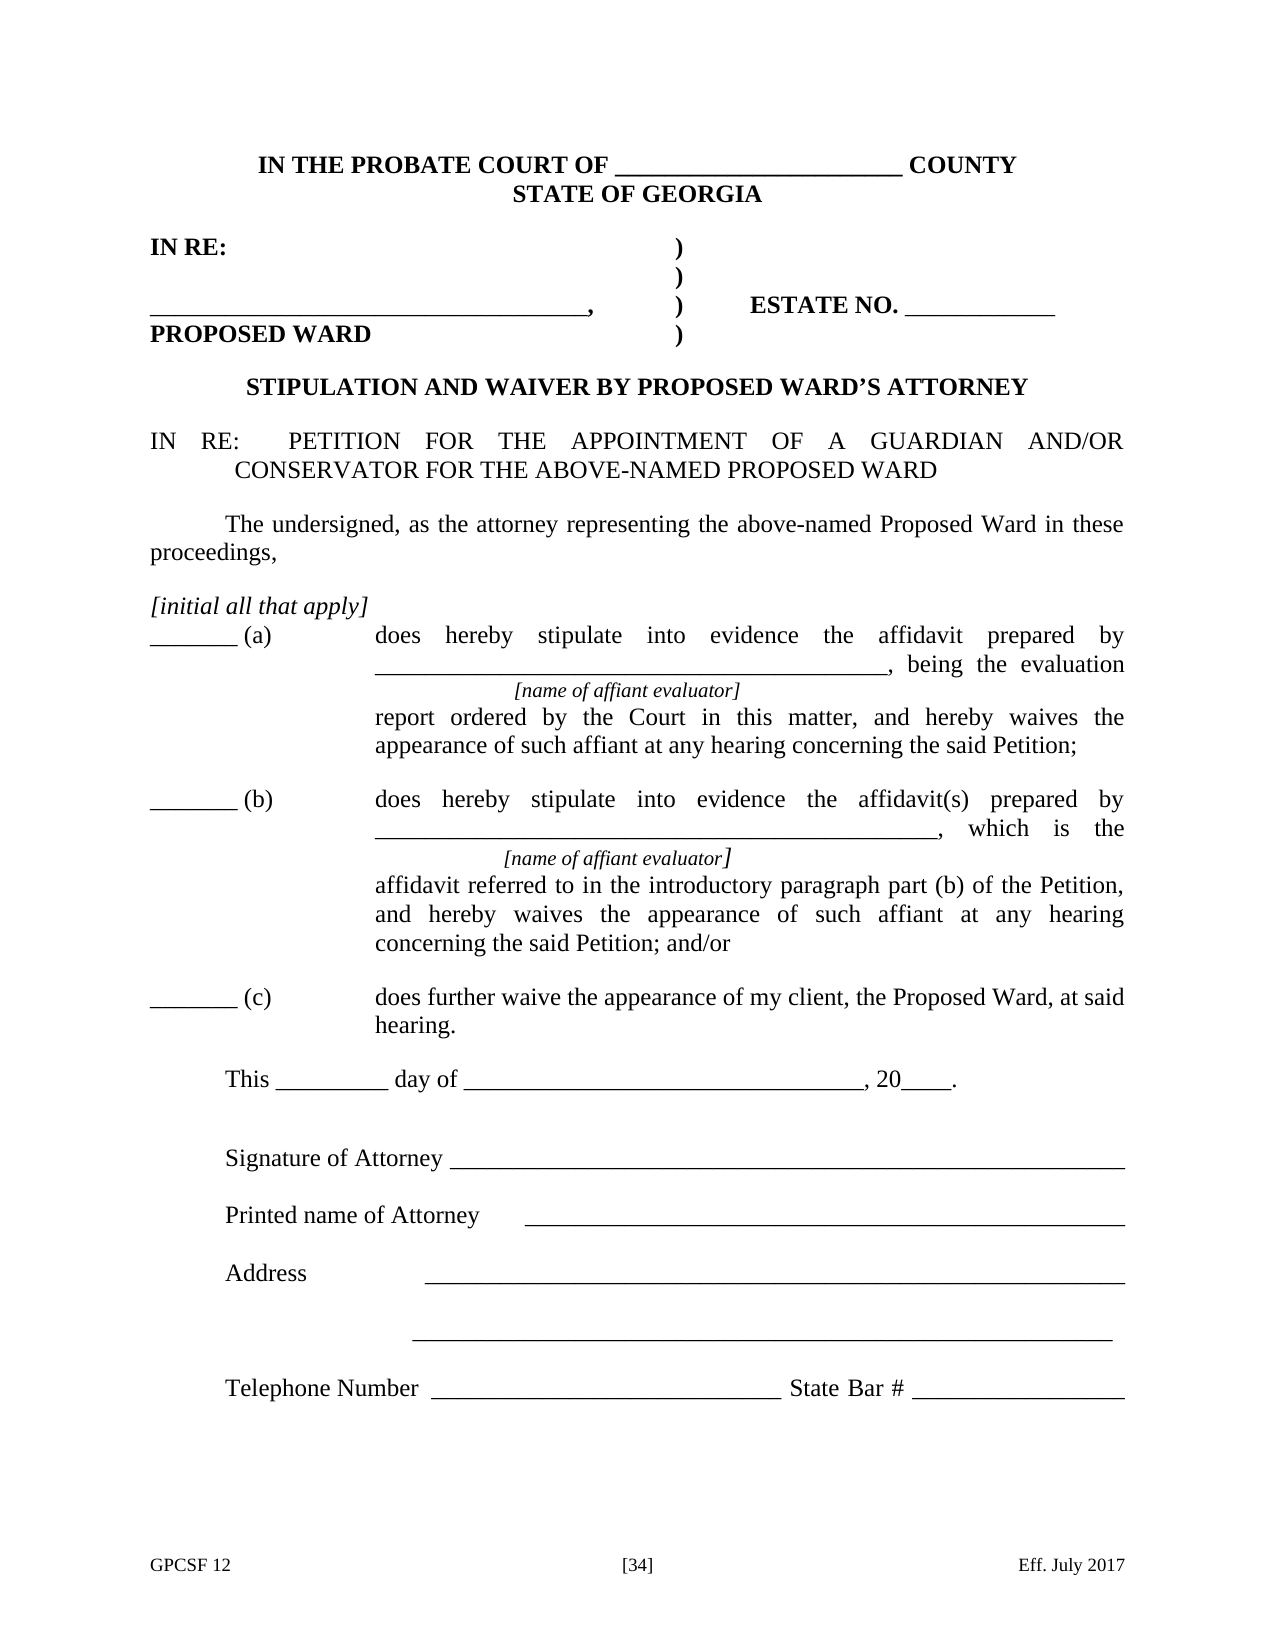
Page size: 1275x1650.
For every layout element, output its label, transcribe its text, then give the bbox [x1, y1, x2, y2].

text STIPULATION AND WAIVER BY PROPOSED WARD’S ATTORNEY [150, 372, 1125, 401]
text IN THE PROBATE COURT OF _______________________ COUNTY [150, 150, 1125, 179]
text STATE OF [150, 179, 1125, 207]
text Printed name of Attorney ________________________________________________ [225, 1200, 1125, 1229]
text [initial all that apply] [150, 591, 1125, 620]
text ___________________________________, ) ESTATE NO. ____________ [150, 290, 1125, 319]
text Telephone Number ____________________________ State Bar # _________________ [225, 1373, 1125, 1402]
text PROPOSED WARD ) [150, 319, 1125, 347]
text IN RE: PETITION FOR THE APPOINTMENT OF A GUARDIAN AND/OR CONSERVATOR FOR THE ABOVE-NAMED PROPOSED WARD [150, 426, 1125, 484]
text This _________ day of ________________________________, 20____. [150, 1064, 1125, 1093]
text Address ________________________________________________________ [225, 1258, 1125, 1287]
text Signature of Attorney ______________________________________________________ [225, 1143, 1125, 1172]
text _______ (b) does hereby stipulate into evidence the affidavit(s) prepared by _____________________________________________, which is the [name of affiant evaluator] affidavit referred to in the introductory paragraph part (b) of the Petition, and hereby waives the appearance of such affiant at any hearing concerning the said Petition; and/or [150, 784, 1125, 957]
text The undersigned, as the attorney representing the above-named Proposed Ward in these proceedings, [150, 509, 1125, 566]
text IN RE: ) [150, 232, 1125, 261]
text ________________________________________________________ [225, 1315, 1125, 1344]
text ) [150, 261, 1125, 290]
text _______ (c) does further waive the appearance of my client, the Proposed Ward, at said hearing. [150, 982, 1125, 1039]
text _______ (a) does hereby stipulate into evidence the affidavit prepared by _________________________________________, being the evaluation [name of affiant evaluator] report ordered by the Court in this matter, and hereby waives the appearance of such affiant at any hearing concerning the said Petition; [150, 620, 1125, 759]
